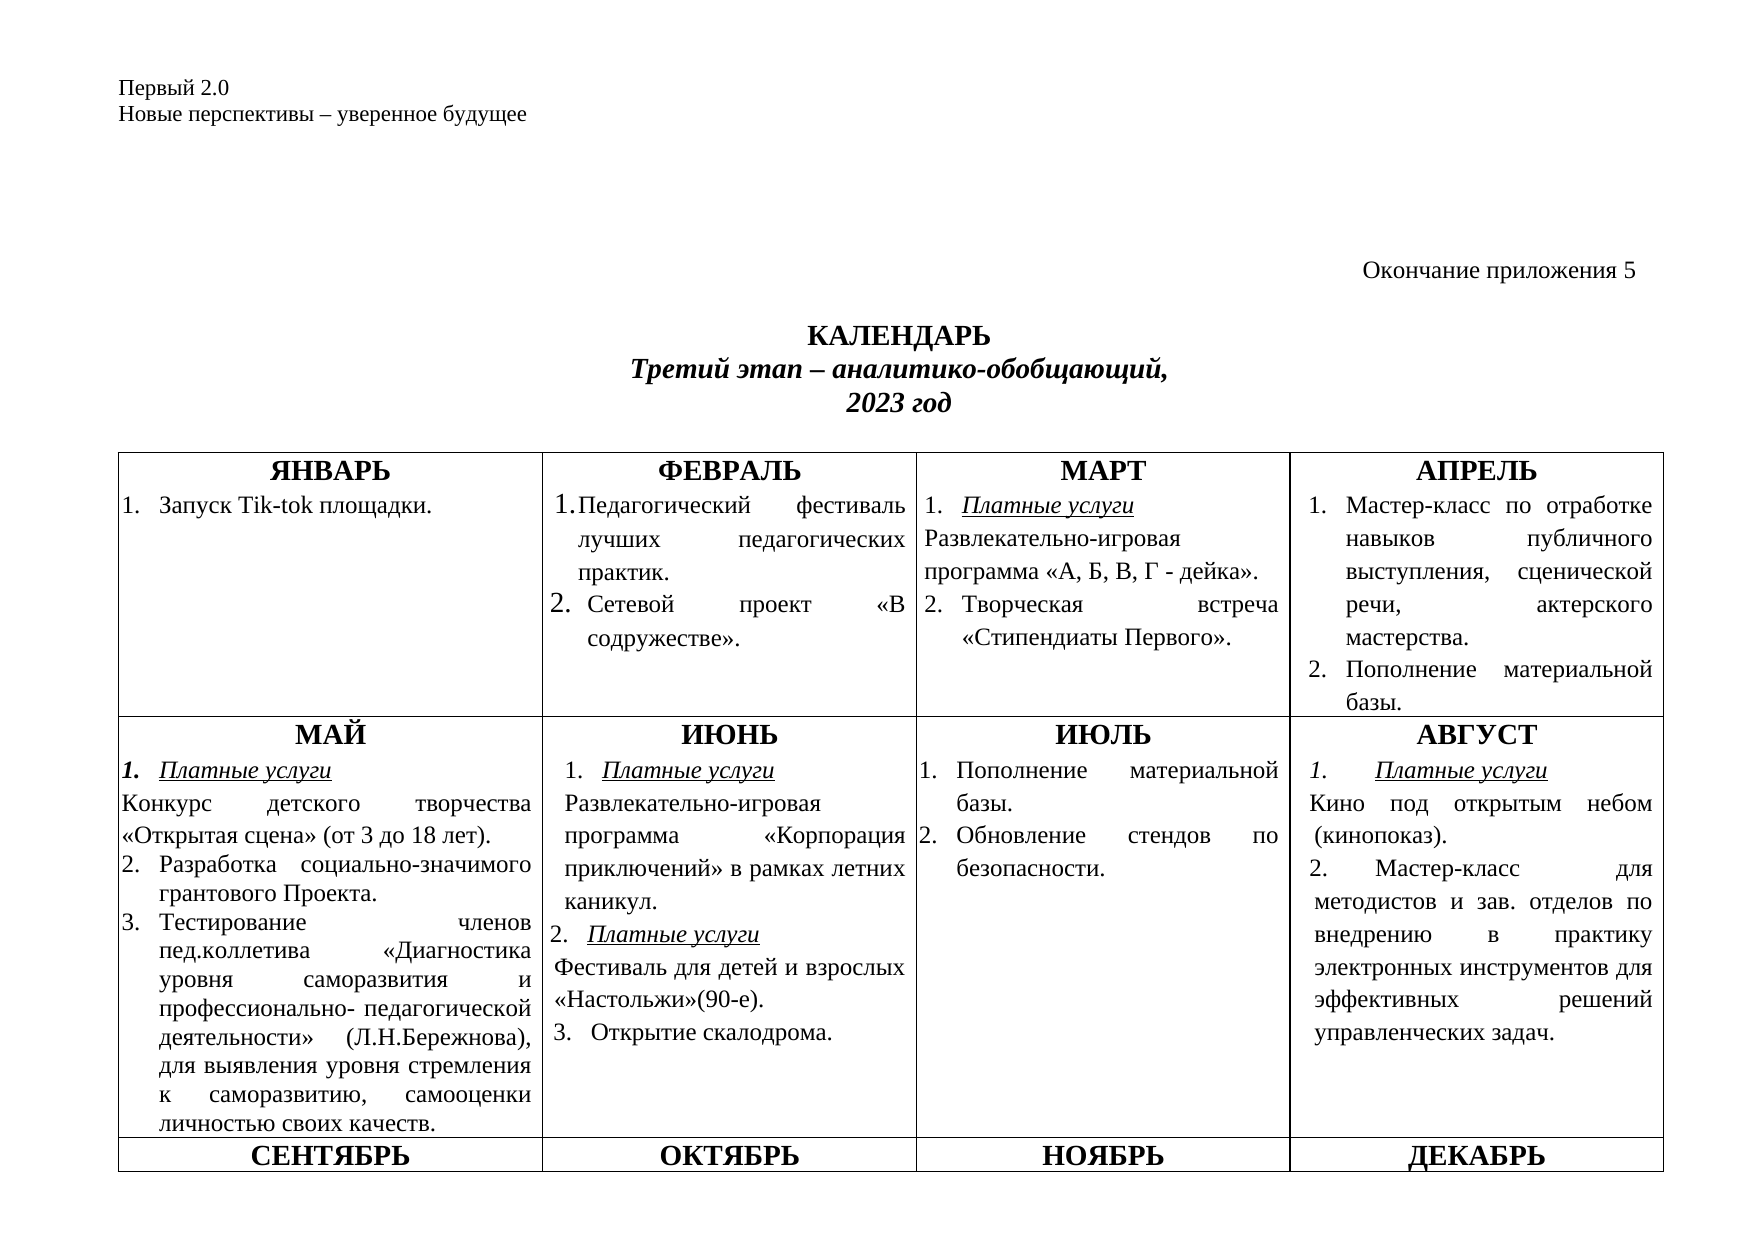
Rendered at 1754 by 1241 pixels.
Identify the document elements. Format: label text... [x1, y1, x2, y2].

table_cell АВГУСТ Платные услуги Кино под открытым небом (кинопоказ). Мастер-класс для методистов и зав. отделов по внедрению в практику электронных инструментов для эффективных решений управленческих задач. [1291, 717, 1663, 1137]
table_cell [119, 1138, 542, 1171]
text Третий этап – аналитико-обобщающий, [162, 351, 1636, 385]
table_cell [917, 1138, 1289, 1171]
table_header АПРЕЛЬ Мастер-класс по отработке навыков публичного выступления, сценической речи, актерского мастерства. Пополнение материальной базы. [1291, 453, 1663, 716]
table_cell МАЙ Платные услуги Конкурс детского творчества «Открытая сцена» (от 3 до 18 лет). Разработка социально-значимого грантового Проекта. Тестирование членов пед.коллетива «Диагностика уровня саморазвития и профессионально- педагогической деятельности» (Л.Н.Бережнова), для выявления уровня стремления к саморазвитию, самооценки личностью своих качеств. [119, 717, 542, 1137]
table_header ФЕВРАЛЬ Педагогический фестиваль лучших педагогических практик. Сетевой проект «В содружестве». [543, 453, 916, 716]
text Окончание приложения 5 [118, 251, 1636, 284]
table_header ЯНВАРЬ Запуск Tik-tok площадки. [119, 453, 542, 716]
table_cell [543, 1138, 916, 1171]
text КАЛЕНДАРЬ [162, 318, 1636, 351]
table_cell ИЮЛЬ Пополнение материальной базы. Обновление стендов по безопасности. [917, 717, 1289, 1137]
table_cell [1291, 1138, 1663, 1171]
table_header МАРТ Платные услуги Развлекательно-игровая программа «А, Б, В, Г - дейка». Творческая встреча «Стипендиаты Первого». [917, 453, 1289, 716]
text 2023 год [162, 385, 1636, 418]
table_cell ИЮНЬ Платные услуги Развлекательно-игровая программа «Корпорация приключений» в рамках летних каникул. Платные услуги Фестиваль для детей и взрослых «Настольжи»(90-е). Открытие скалодрома. [543, 717, 916, 1137]
